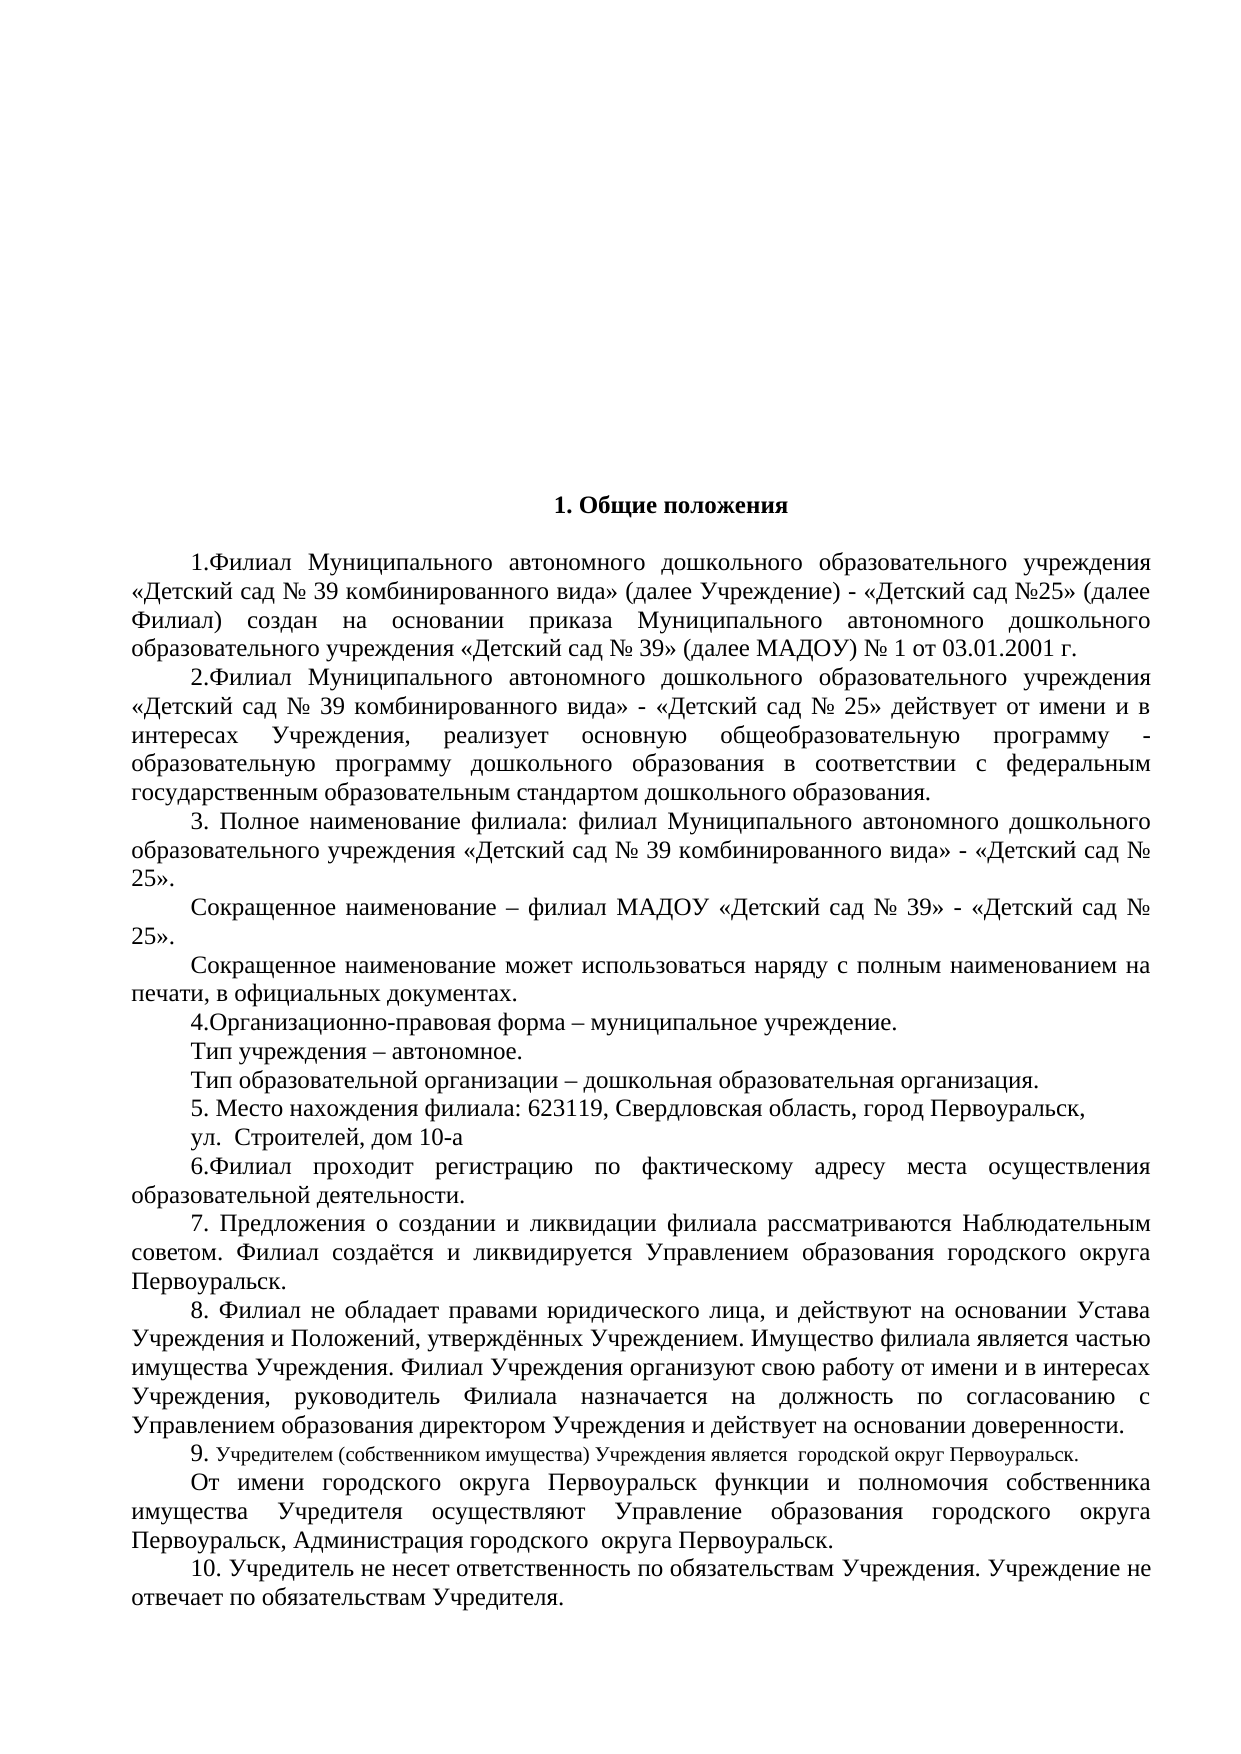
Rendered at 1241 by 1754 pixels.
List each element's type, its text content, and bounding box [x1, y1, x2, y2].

text 7. Предложения о создании и ликвидации филиала рассматриваются Наблюдательным советом. Филиал создаётся и ликвидируется Управлением образования городского округа Первоуральск. [131, 1208, 1152, 1295]
text Тип образовательной организации – дошкольная образовательная организация. [131, 1065, 1152, 1093]
text От имени городского округа Первоуральск функции и полномочия собственника имущества Учредителя осуществляют Управление образования городского округа Первоуральск, Администрация городского округа Первоуральск. [131, 1467, 1152, 1553]
text 10. Учредитель не несет ответственность по обязательствам Учреждения. Учреждение не отвечает по обязательствам Учредителя. [131, 1553, 1152, 1611]
text ул. Строителей, дом 10-а [131, 1122, 1152, 1151]
text 5. Место нахождения филиала: 623119, Свердловская область, город Первоуральск, [131, 1093, 1152, 1122]
text 8. Филиал не обладает правами юридического лица, и действуют на основании Устава Учреждения и Положений, утверждённых Учреждением. Имущество филиала является частью имущества Учреждения. Филиал Учреждения организуют свою работу от имени и в интересах Учреждения, руководитель Филиала назначается на должность по согласованию с Управлением образования директором Учреждения и действует на основании доверенности. [131, 1295, 1152, 1438]
text 1.Филиал Муниципального автономного дошкольного образовательного учреждения «Детский сад № 39 комбинированного вида» (далее Учреждение) - «Детский сад №25» (далее Филиал) создан на основании приказа Муниципального автономного дошкольного образовательного учреждения «Детский сад № 39» (далее МАДОУ) № 1 от 03.01.2001 г. [131, 547, 1152, 662]
text 9. Учредителем (собственником имущества) Учреждения является городской округ Первоуральск. [131, 1438, 1152, 1467]
text 6.Филиал проходит регистрацию по фактическому адресу места осуществления образовательной деятельности. [131, 1151, 1152, 1208]
text 4.Организационно-правовая форма – муниципальное учреждение. [131, 1007, 1152, 1036]
text Сокращенное наименование может использоваться наряду с полным наименованием на печати, в официальных документах. [131, 950, 1152, 1007]
text 2.Филиал Муниципального автономного дошкольного образовательного учреждения «Детский сад № 39 комбинированного вида» - «Детский сад № 25» действует от имени и в интересах Учреждения, реализует основную общеобразовательную программу - образовательную программу дошкольного образования в соответствии с федеральным государственным образовательным стандартом дошкольного образования. [131, 662, 1152, 806]
text 3. Полное наименование филиала: филиал Муниципального автономного дошкольного образовательного учреждения «Детский сад № 39 комбинированного вида» - «Детский сад № 25». [131, 806, 1152, 892]
text 1. Общие положения [131, 490, 1152, 518]
text Тип учреждения – автономное. [131, 1036, 1152, 1065]
text Сокращенное наименование – филиал МАДОУ «Детский сад № 39» - «Детский сад № 25». [131, 892, 1152, 950]
